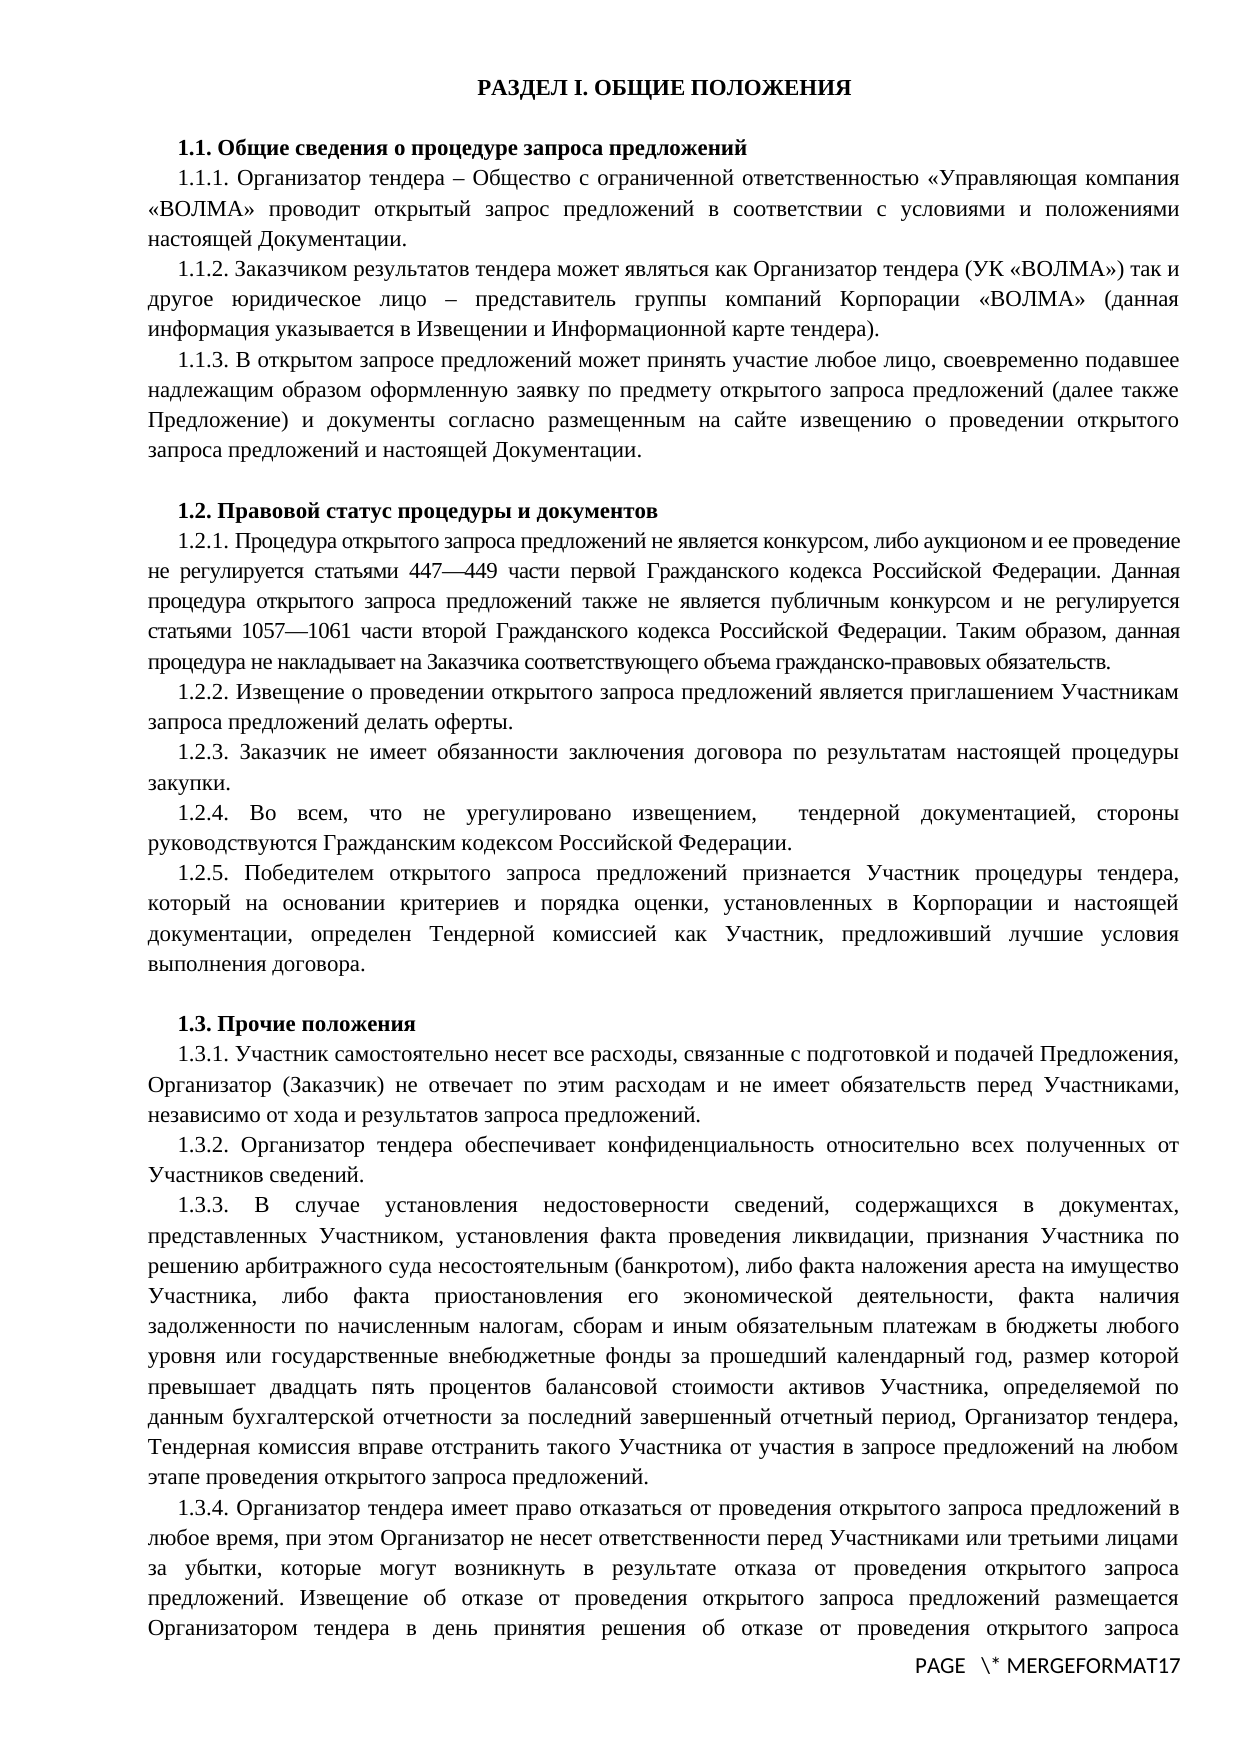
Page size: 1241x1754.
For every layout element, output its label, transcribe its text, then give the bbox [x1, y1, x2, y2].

text 1.1.1. Организатор тендера – Общество с ограниченной ответственностью «Управляющая компания «ВОЛМА» проводит открытый запрос предложений в соответствии с условиями и положениями настоящей Документации. [148, 164, 1181, 251]
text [148, 1494, 1181, 1641]
text 1.1.3. В открытом запросе предложений может принять участие любое лицо, своевременно подавшее надлежащим образом оформленную заявку по предмету открытого запроса предложений (далее также Предложение) и документы согласно размещенным на сайте извещению о проведении открытого запроса предложений и настоящей Документации. [148, 346, 1181, 463]
text 1.2.1. Процедура открытого запроса предложений не является конкурсом, либо аукционом и ее проведение не регулируется статьями 447—449 части первой Гражданского кодекса Российской Федерации. Данная процедура открытого запроса предложений также не является публичным конкурсом и не регулируется статьями 1057—1061 части второй Гражданского кодекса Российской Федерации. Таким образом, данная процедура не накладывает на Заказчика соответствующего объема гражданско-правовых обязательств. [148, 527, 1181, 674]
text 1.3.1. Участник самостоятельно несет все расходы, связанные с подготовкой и подачей Предложения, Организатор (Заказчик) не отвечает по этим расходам и не имеет обязательств перед Участниками, независимо от хода и результатов запроса предложений. [148, 1041, 1181, 1127]
text 1.3. Прочие положения [148, 1010, 1181, 1037]
text 1.2.2. Извещение о проведении открытого запроса предложений является приглашением Участникам запроса предложений делать оферты. [148, 678, 1181, 734]
text РАЗДЕЛ I. ОБЩИЕ ПОЛОЖЕНИЯ [148, 74, 1181, 100]
text 1.2. Правовой статус процедуры и документов [148, 497, 1181, 523]
text 1.3.3. В случае установления недостоверности сведений, содержащихся в документах, представленных Участником, установления факта проведения ликвидации, признания Участника по решению арбитражного суда несостоятельным (банкротом), либо факта наложения ареста на имущество Участника, либо факта приостановления его экономической деятельности, факта наличия задолженности по начисленным налогам, сборам и иным обязательным платежам в бюджеты любого уровня или государственные внебюджетные фонды за прошедший календарный год, размер которой превышает двадцать пять процентов балансовой стоимости активов Участника, определяемой по данным бухгалтерской отчетности за последний завершенный отчетный период, Организатор тендера, Тендерная комиссия вправе отстранить такого Участника от участия в запросе предложений на любом этапе проведения открытого запроса предложений. [148, 1192, 1181, 1490]
text 1.2.5. Победителем открытого запроса предложений признается Участник процедуры тендера, который на основании критериев и порядка оценки, установленных в Корпорации и настоящей документации, определен Тендерной комиссией как Участник, предложивший лучшие условия выполнения договора. [148, 859, 1181, 976]
text 1.2.3. Заказчик не имеет обязанности заключения договора по результатам настоящей процедуры закупки. [148, 738, 1181, 795]
text 1.1. Общие сведения о процедуре запроса предложений [148, 134, 1181, 161]
text 1.3.2. Организатор тендера обеспечивает конфиденциальность относительно всех полученных от Участников сведений. [148, 1131, 1181, 1188]
text 1.1.2. Заказчиком результатов тендера может являться как Организатор тендера (УК «ВОЛМА») так и другое юридическое лицо – представитель группы компаний Корпорации «ВОЛМА» (данная информация указывается в Извещении и Информационной карте тендера). [148, 255, 1181, 342]
text 1.2.4. Во всем, что не урегулировано извещением, тендерной документацией, стороны руководствуются Гражданским кодексом Российской Федерации. [148, 799, 1181, 855]
